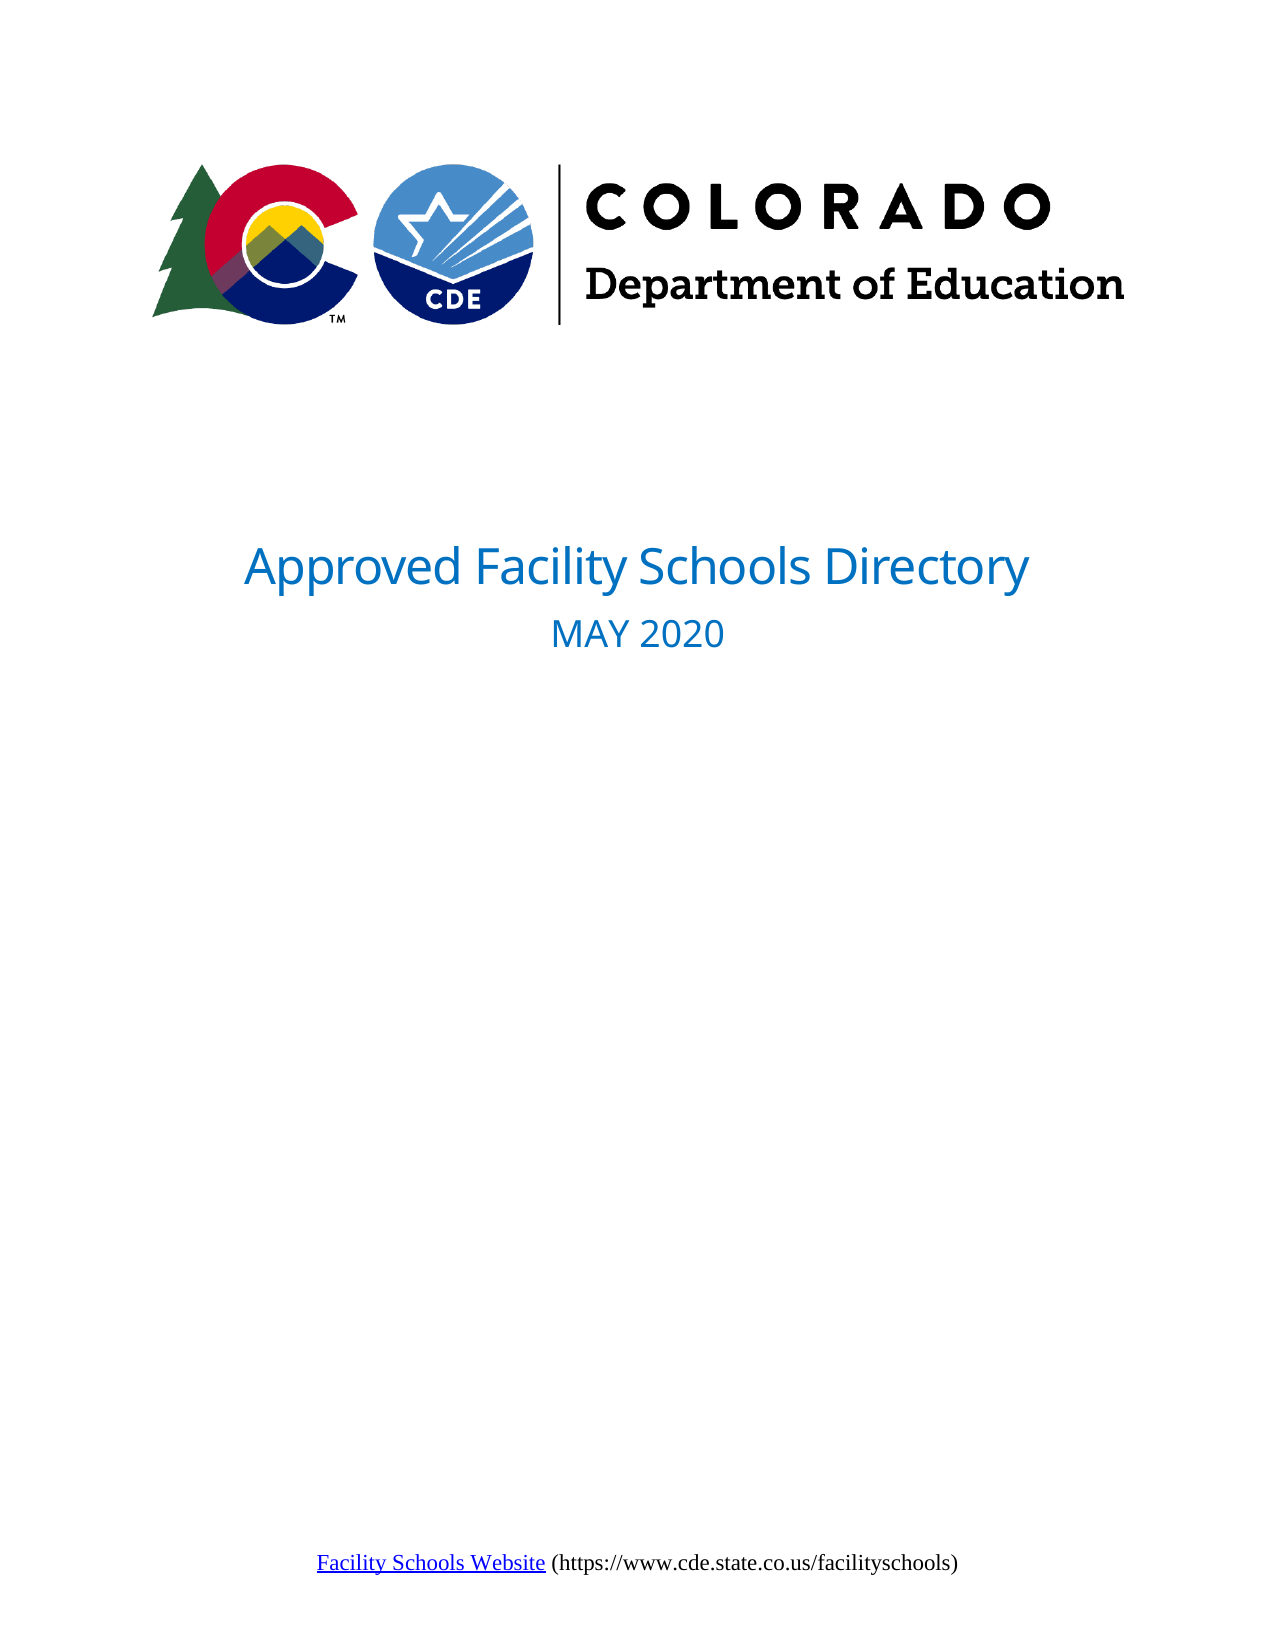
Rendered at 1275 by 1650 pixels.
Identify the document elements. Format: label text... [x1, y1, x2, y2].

picture [150, 162, 1125, 327]
subtitle May 2020 [150, 607, 1125, 658]
title Approved Facility Schools Directory [150, 531, 1125, 599]
